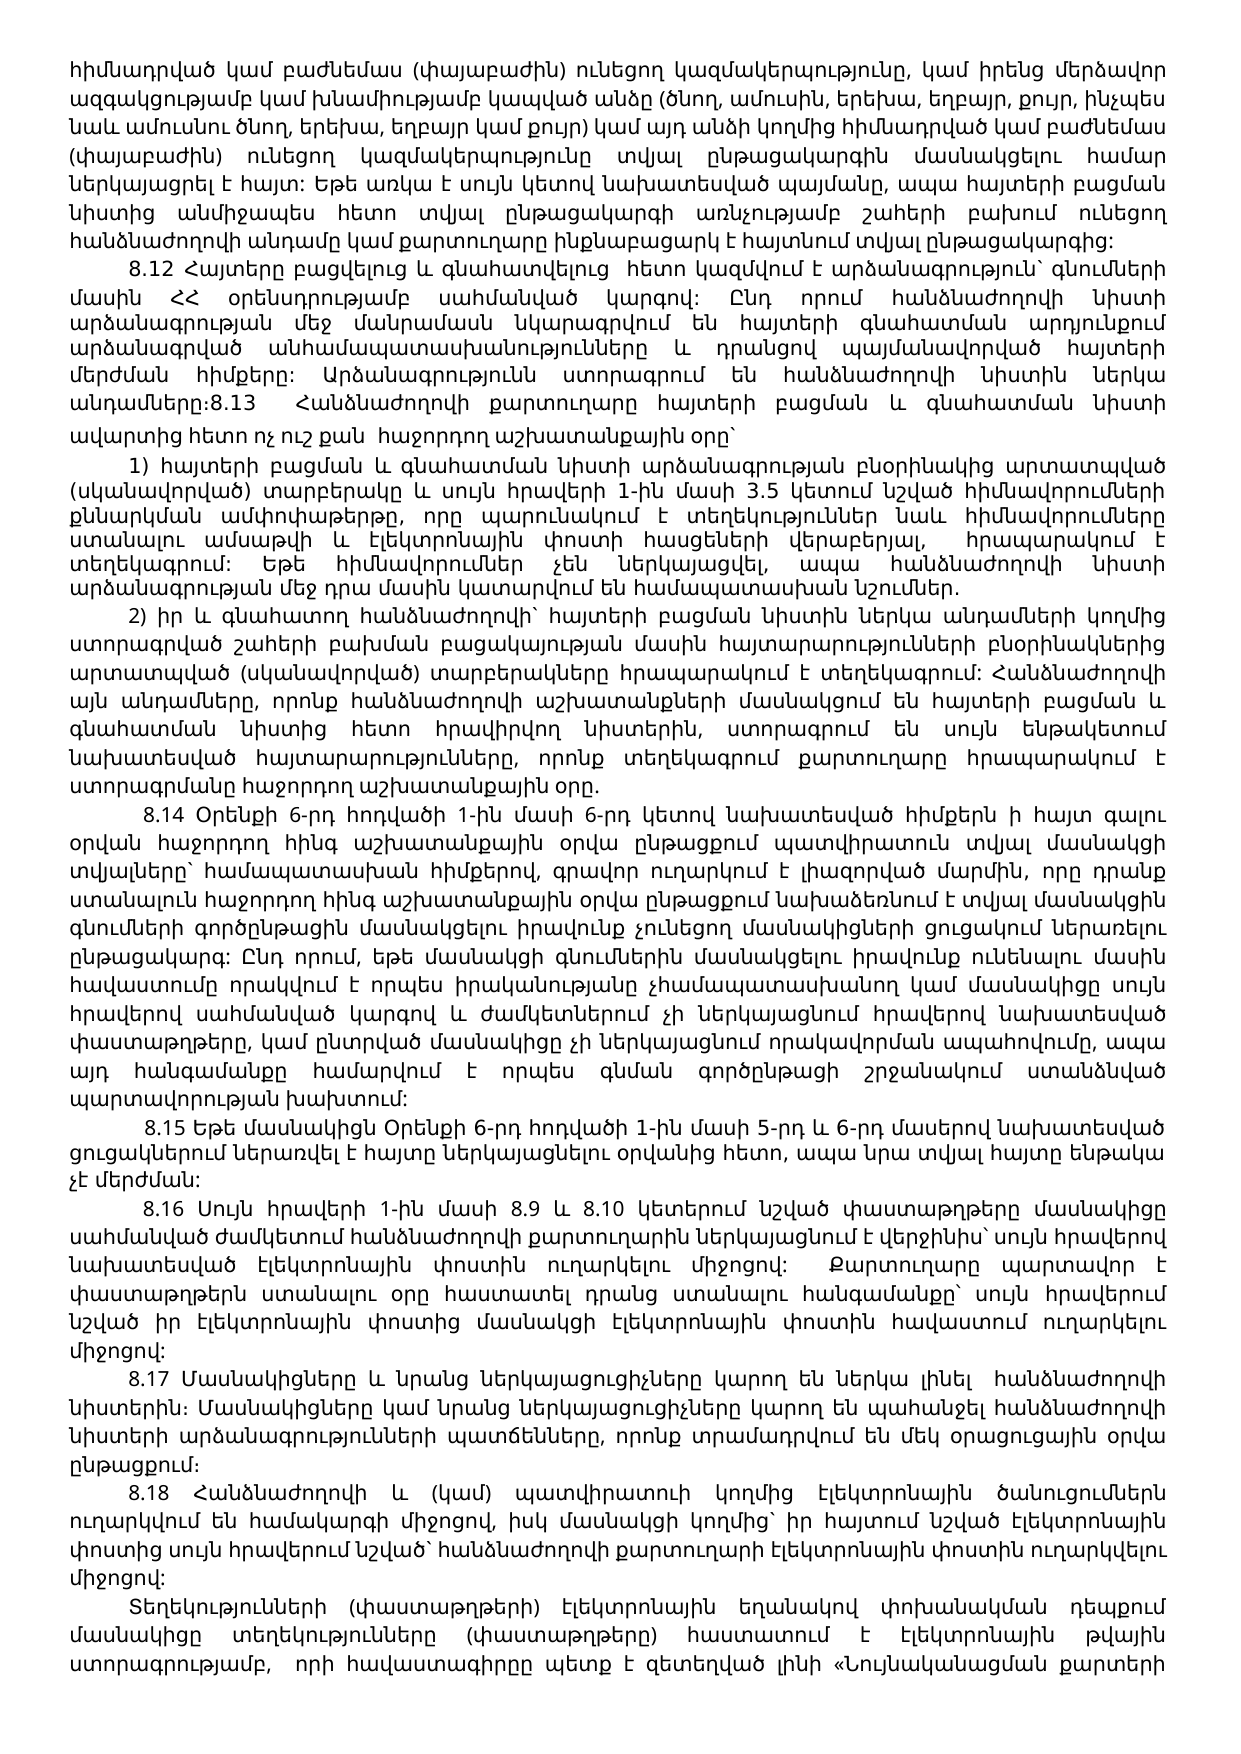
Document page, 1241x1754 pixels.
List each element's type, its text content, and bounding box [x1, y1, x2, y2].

text 8.15 Եթե մասնակիցն Օրենքի 6-րդ հոդվածի 1-ին մասի 5-րդ և 6-րդ մասերով նախատեսված ցուցակներում ներառվել է հայտը ներկայացնելու օրվանից հետո, ապա նրա տվյալ հայտը ենթակա չէ մերժման: [69, 1113, 1167, 1194]
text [69, 56, 1167, 254]
text 8.12 Հայտերը բացվելուց և գնահատվելուց հետո կազմվում է արձանագրություն` գնումների մասին ՀՀ օրենսդրությամբ սահմանված կարգով: Ընդ որում հանձնաժողովի նիստի արձանագրության մեջ մանրամասն նկարագրվում են հայտերի գնահատման արդյունքում արձանագրված անհամապատասխանությունները և դրանցով պայմանավորված հայտերի մերժման հիմքերը: Արձանագրությունն ստորագրում են հանձնաժողովի նիստին ներկա անդամները։8.13 Հանձնաժողովի քարտուղարը հայտերի բացման և գնահատման նիստի ավարտից հետո ոչ ուշ քան հաջորդող աշխատանքային օրը` [69, 254, 1167, 451]
text 1) հայտերի բացման և գնահատման նիստի արձանագրության բնօրինակից արտատպված (սկանավորված) տարբերակը և սույն հրավերի 1-ին մասի 3.5 կետում նշված հիմնավորումների քննարկման ամփոփաթերթը, որը պարունակում է տեղեկություններ նաև հիմնավորումները ստանալու ամսաթվի և էլեկտրոնային փոստի հասցեների վերաբերյալ, հրապարակում է տեղեկագրում: Եթե հիմնավորումներ չեն ներկայացվել, ապա հանձնաժողովի նիստի արձանագրության մեջ դրա մասին կատարվում են համապատասխան նշումներ. [69, 451, 1167, 601]
text 8.16 Սույն հրավերի 1-ին մասի 8.9 և 8.10 կետերում նշված փաստաթղթերը մասնակիցը սահմանված ժամկետում հանձնաժողովի քարտուղարին ներկայացնում է վերջինիս՝ սույն հրավերով նախատեսված էլեկտրոնային փոստին ուղարկելու միջոցով: Քարտուղարը պարտավոր է փաստաթղթերն ստանալու օրը հաստատել դրանց ստանալու հանգամանքը՝ սույն հրավերում նշված իր էլեկտրոնային փոստից մասնակցի էլեկտրոնային փոստին հավաստում ուղարկելու միջոցով: [69, 1194, 1167, 1364]
text 8.18 Հանձնաժողովի և (կամ) պատվիրատուի կողմից էլեկտրոնային ծանուցումներն ուղարկվում են համակարգի միջոցով, իսկ մասնակցի կողմից` իր հայտում նշված էլեկտրոնային փոստից սույն հրավերում նշված` հանձնաժողովի քարտուղարի էլեկտրոնային փոստին ուղարկվելու միջոցով: [69, 1478, 1167, 1592]
text 2) իր և գնահատող հանձնաժողովի` հայտերի բացման նիստին ներկա անդամների կողմից ստորագրված շահերի բախման բացակայության մասին հայտարարությունների բնօրինակներից արտատպված (սկանավորված) տարբերակները հրապարակում է տեղեկագրում: Հանձնաժողովի այն անդամները, որոնք հանձնաժողովի աշխատանքների մասնակցում են հայտերի բացման և գնահատման նիստից հետո հրավիրվող նիստերին, ստորագրում են սույն ենթակետում նախատեսված հայտարարությունները, որոնք տեղեկագրում քարտուղարը հրապարակում է ստորագրմանը հաջորդող աշխատանքային օրը. [69, 601, 1167, 800]
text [69, 1592, 1167, 1677]
text 8.14 Օրենքի 6-րդ հոդվածի 1-ին մասի 6-րդ կետով նախատեսված հիմքերն ի հայտ գալու օրվան հաջորդող հինգ աշխատանքային օրվա ընթացքում պատվիրատուն տվյալ մասնակցի տվյալները` համապատասխան հիմքերով, գրավոր ուղարկում է լիազորված մարմին, որը դրանք ստանալուն հաջորդող հինգ աշխատանքային օրվա ընթացքում նախաձեռնում է տվյալ մասնակցին գնումների գործընթացին մասնակցելու իրավունք չունեցող մասնակիցների ցուցակում ներառելու ընթացակարգ: Ընդ որում, եթե մասնակցի գնումներին մասնակցելու իրավունք ունենալու մասին հավաստումը որակվում է որպես իրականությանը չհամապատասխանող կամ մասնակիցը սույն հրավերով սահմանված կարգով և ժամկետներում չի ներկայացնում հրավերով նախատեսված փաստաթղթերը, կամ ընտրված մասնակիցը չի ներկայացնում որակավորման ապահովումը, ապա այդ հանգամանքը համարվում է որպես գնման գործընթացի շրջանակում ստանձնված պարտավորության խախտում: [69, 800, 1167, 1113]
text 8.17 Մասնակիցները և նրանց ներկայացուցիչները կարող են ներկա լինել հանձնաժողովի նիստերին։ Մասնակիցները կամ նրանց ներկայացուցիչները կարող են պահանջել հանձնաժողովի նիստերի արձանագրությունների պատճենները, որոնք տրամադրվում են մեկ օրացուցային օրվա ընթացքում։ [69, 1364, 1167, 1478]
